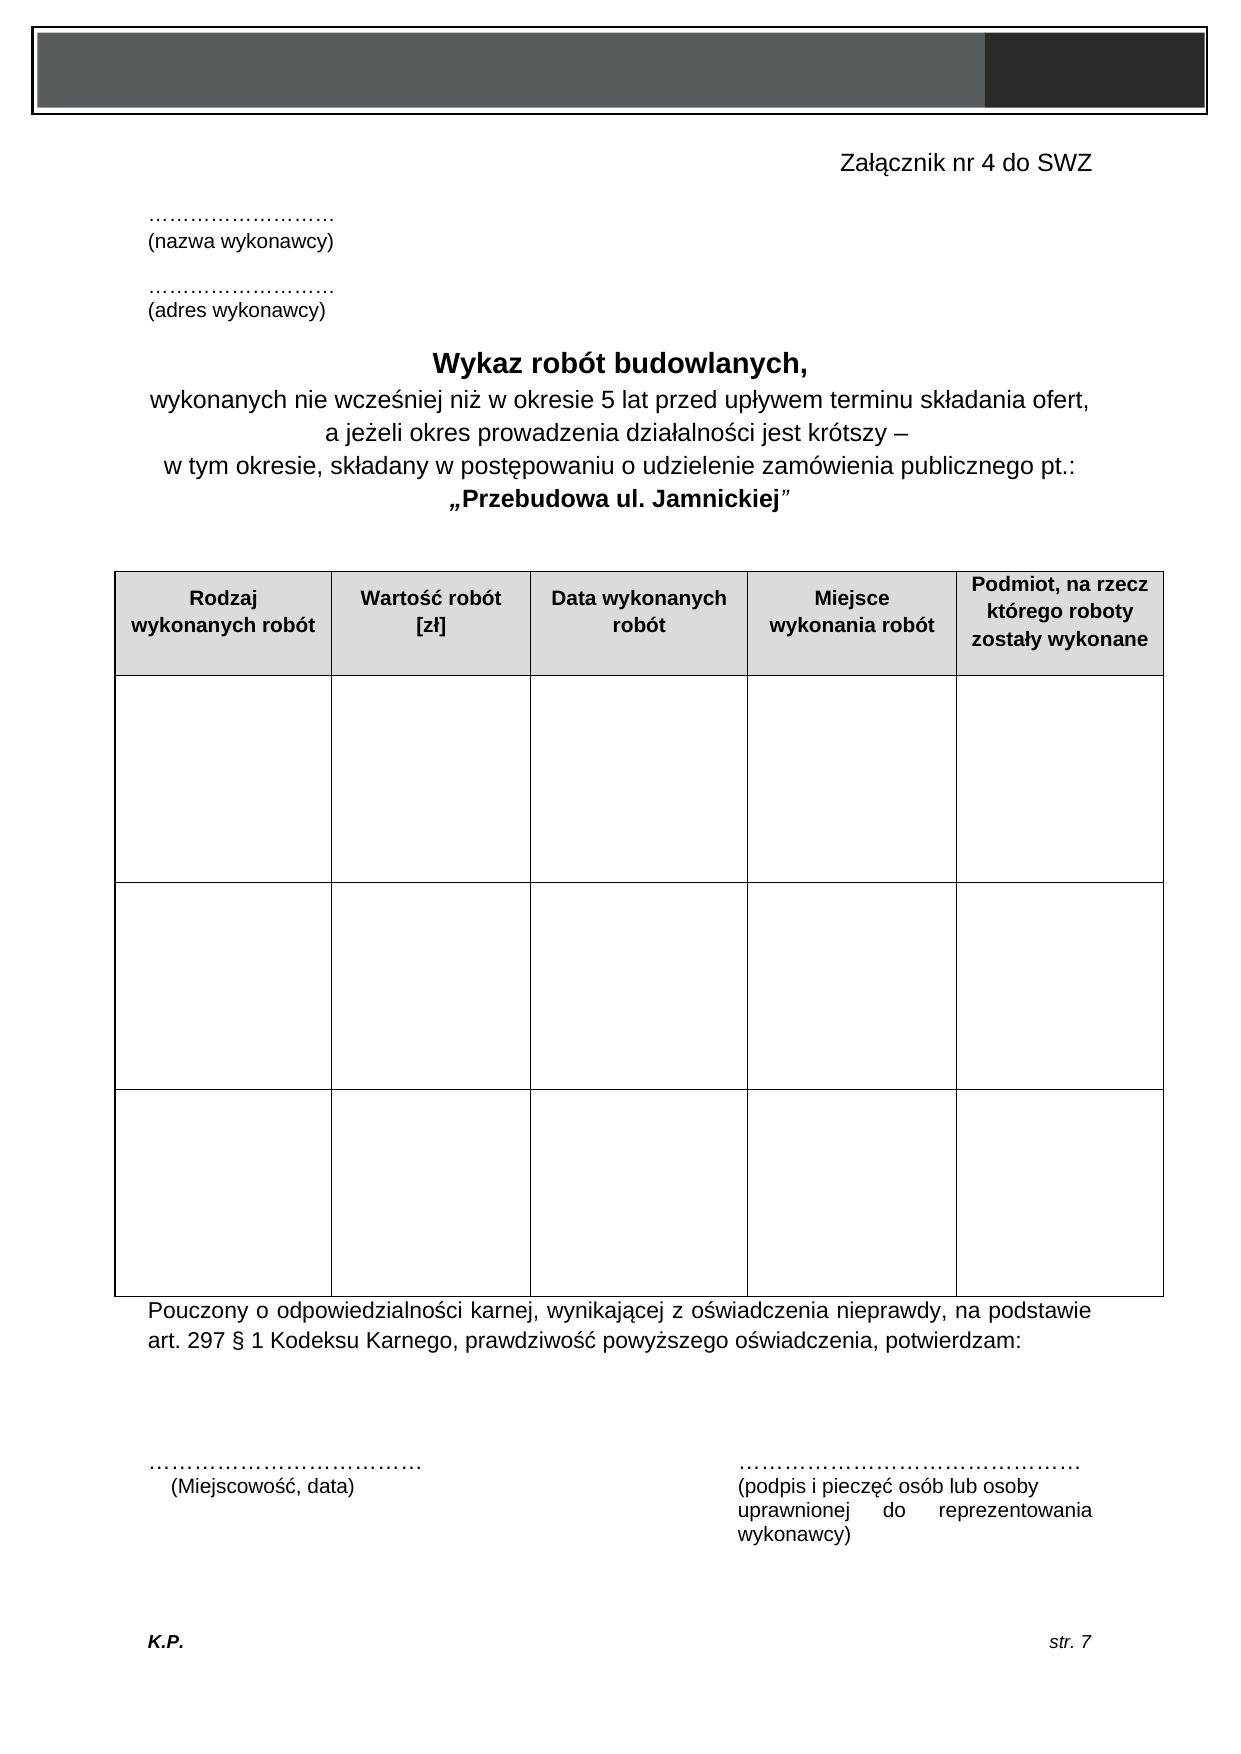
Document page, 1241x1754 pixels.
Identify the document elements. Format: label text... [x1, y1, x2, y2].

text ……………………… [148, 274, 1093, 298]
table_cell [116, 676, 331, 882]
text uprawnionej do reprezentowania wykonawcy) [738, 1498, 1093, 1546]
table_cell [531, 1090, 747, 1296]
text ……………………………… ……………………………………… [148, 1448, 1093, 1474]
table_cell [531, 676, 747, 882]
text ……………………… [148, 201, 1093, 225]
text (Miejscowość, data) (podpis i pieczęć osób lub osoby [148, 1474, 1093, 1498]
table_cell [748, 676, 956, 882]
table_cell [957, 1090, 1163, 1296]
table_cell [531, 883, 747, 1089]
table_cell [332, 883, 530, 1089]
table_header Wartość robót [zł] [332, 572, 530, 675]
table_header Rodzaj wykonanych robót [116, 572, 331, 675]
table_header Data wykonanych robót [531, 572, 747, 675]
table_cell [116, 1090, 331, 1296]
table_cell [748, 883, 956, 1089]
table_cell [957, 883, 1163, 1089]
table_cell [332, 676, 530, 882]
table_cell [957, 676, 1163, 882]
text (adres wykonawcy) [148, 298, 1093, 322]
text Załącznik nr 4 do SWZ [148, 148, 1093, 176]
table_header Miejsce wykonania robót [748, 572, 956, 675]
text Pouczony o odpowiedzialności karnej, wynikającej z oświadczenia nieprawdy, na podstawie art. 297 § 1 Kodeksu Karnego, prawdziwość powyższego oświadczenia, potwierdzam: [148, 1297, 1093, 1353]
table_cell [332, 1090, 530, 1296]
table_cell [748, 1090, 956, 1296]
text Wykaz robót budowlanych, [148, 346, 1093, 379]
table_cell [116, 883, 331, 1089]
text wykonanych nie wcześniej niż w okresie 5 lat przed upływem terminu składania ofert, a jeżeli okres prowadzenia działalności jest krótszy – w tym okresie, składany w postępowaniu o udzielenie zamówienia publicznego pt.: „Przebudowa ul. Jamnickiej” [148, 384, 1093, 512]
text (nazwa wykonawcy) [148, 229, 1093, 253]
table_header Podmiot, na rzecz którego roboty zostały wykonane [957, 572, 1163, 675]
